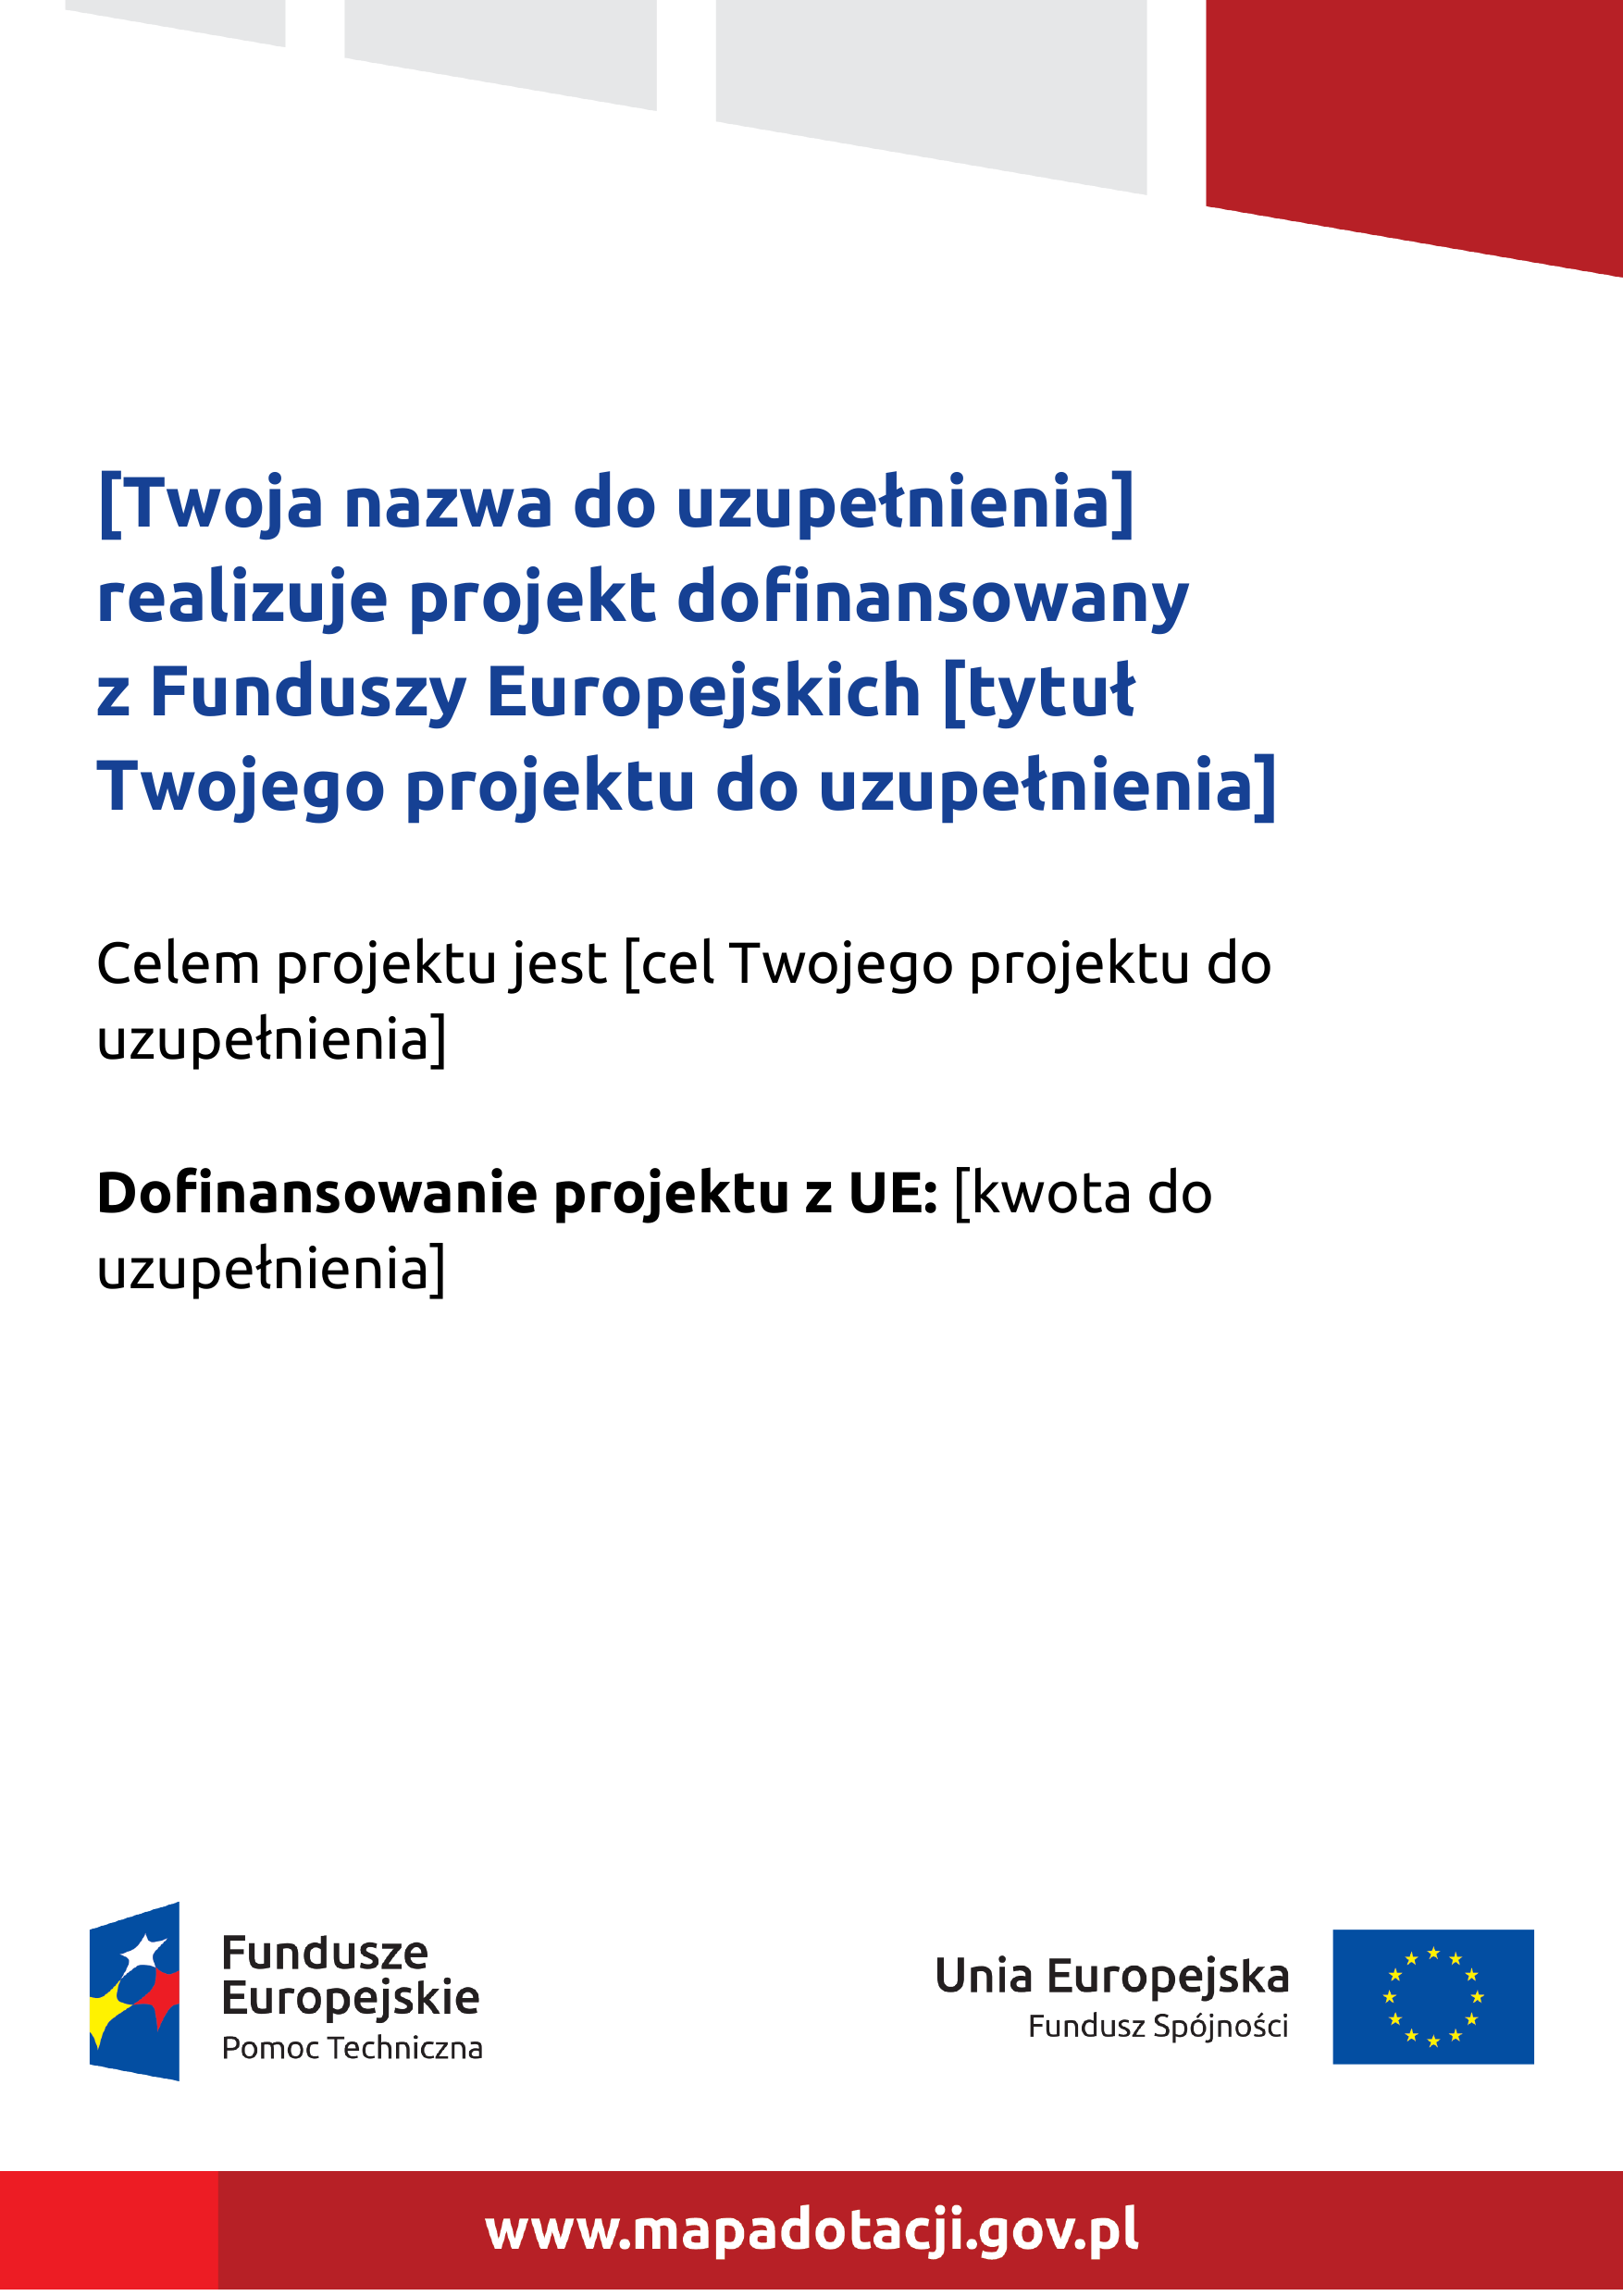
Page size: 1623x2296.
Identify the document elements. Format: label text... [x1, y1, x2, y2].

picture [0, 0, 1623, 289]
text Twojego projektu do uzupełnienia] [95, 741, 1528, 823]
picture [0, 1867, 1623, 2290]
text [Twoja nazwa do uzupełnienia] [95, 458, 1528, 540]
text z Funduszy Europejskich [tytuł [95, 647, 1528, 729]
text Dofinansowanie projektu z UE: [kwota do uzupełnienia] [95, 1157, 1528, 1300]
text realizuje projekt dofinansowany [95, 552, 1528, 635]
text Celem projektu jest [cel Twojego projektu do uzupełnienia] [95, 927, 1528, 1071]
